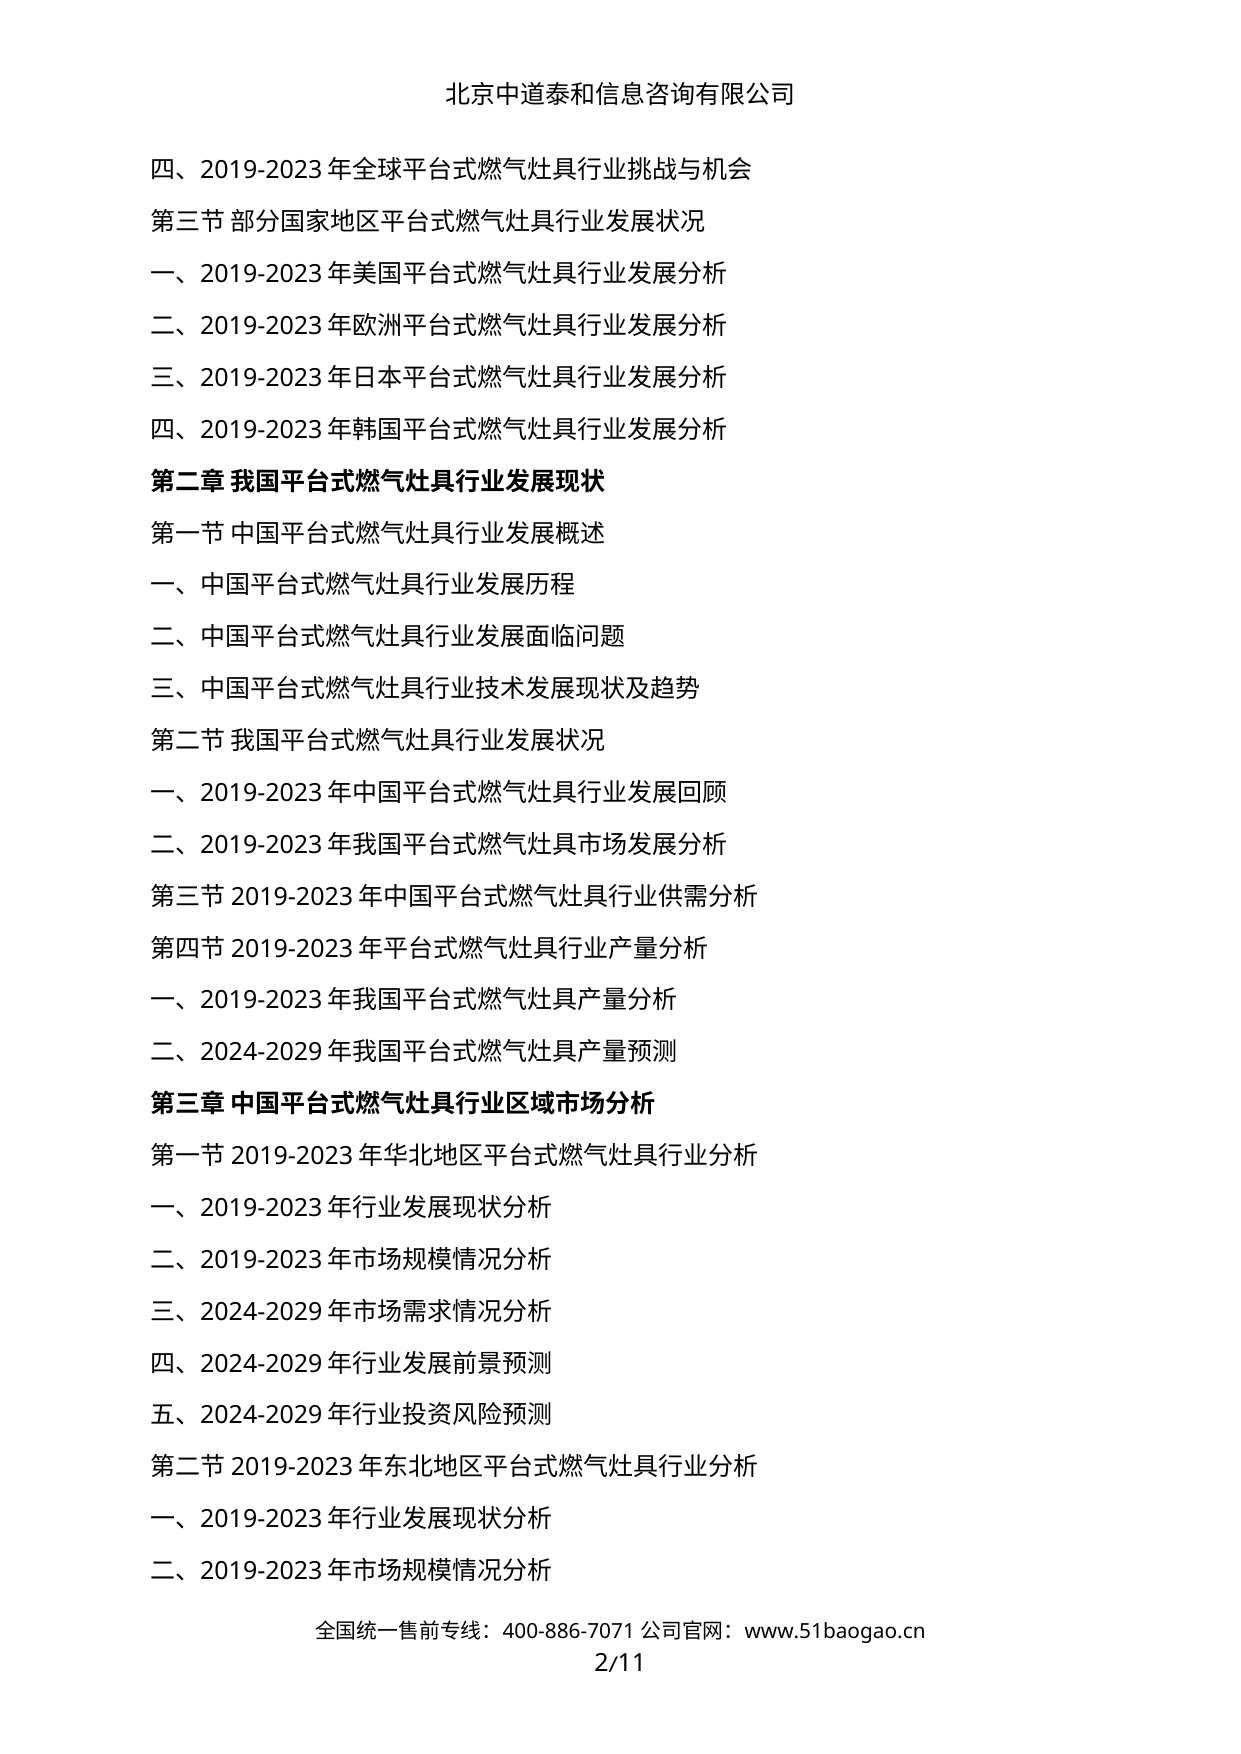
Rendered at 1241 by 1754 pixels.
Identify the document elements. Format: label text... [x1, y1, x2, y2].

text 二、2019-2023年市场规模情况分析 [150, 1551, 1090, 1587]
text 第三章 中国平台式燃气灶具行业区域市场分析 [150, 1084, 1090, 1120]
text 二、2019-2023年欧洲平台式燃气灶具行业发展分析 [150, 306, 1090, 342]
text 一、2019-2023年我国平台式燃气灶具产量分析 [150, 980, 1090, 1016]
text 五、2024-2029年行业投资风险预测 [150, 1395, 1090, 1431]
text 二、中国平台式燃气灶具行业发展面临问题 [150, 617, 1090, 653]
text 第一节 2019-2023年华北地区平台式燃气灶具行业分析 [150, 1136, 1090, 1172]
text 三、中国平台式燃气灶具行业技术发展现状及趋势 [150, 669, 1090, 705]
text 一、2019-2023年美国平台式燃气灶具行业发展分析 [150, 254, 1090, 290]
text 一、2019-2023年中国平台式燃气灶具行业发展回顾 [150, 772, 1090, 809]
text 第四节 2019-2023年平台式燃气灶具行业产量分析 [150, 928, 1090, 964]
text 一、2019-2023年行业发展现状分析 [150, 1499, 1090, 1535]
text 第三节 部分国家地区平台式燃气灶具行业发展状况 [150, 202, 1090, 238]
text 第一节 中国平台式燃气灶具行业发展概述 [150, 513, 1090, 549]
text 二、2019-2023年我国平台式燃气灶具市场发展分析 [150, 824, 1090, 861]
text 一、中国平台式燃气灶具行业发展历程 [150, 565, 1090, 601]
text 四、2019-2023年韩国平台式燃气灶具行业发展分析 [150, 409, 1090, 446]
text 三、2019-2023年日本平台式燃气灶具行业发展分析 [150, 357, 1090, 394]
text 第三节 2019-2023年中国平台式燃气灶具行业供需分析 [150, 876, 1090, 912]
text 第二节 2019-2023年东北地区平台式燃气灶具行业分析 [150, 1447, 1090, 1483]
text 三、2024-2029年市场需求情况分析 [150, 1291, 1090, 1327]
text 四、2024-2029年行业发展前景预测 [150, 1343, 1090, 1379]
text 四、2019-2023年全球平台式燃气灶具行业挑战与机会 [150, 150, 1090, 186]
text 一、2019-2023年行业发展现状分析 [150, 1187, 1090, 1224]
text 二、2024-2029年我国平台式燃气灶具产量预测 [150, 1032, 1090, 1068]
text 第二节 我国平台式燃气灶具行业发展状况 [150, 721, 1090, 757]
text 二、2019-2023年市场规模情况分析 [150, 1239, 1090, 1276]
text 第二章 我国平台式燃气灶具行业发展现状 [150, 461, 1090, 497]
